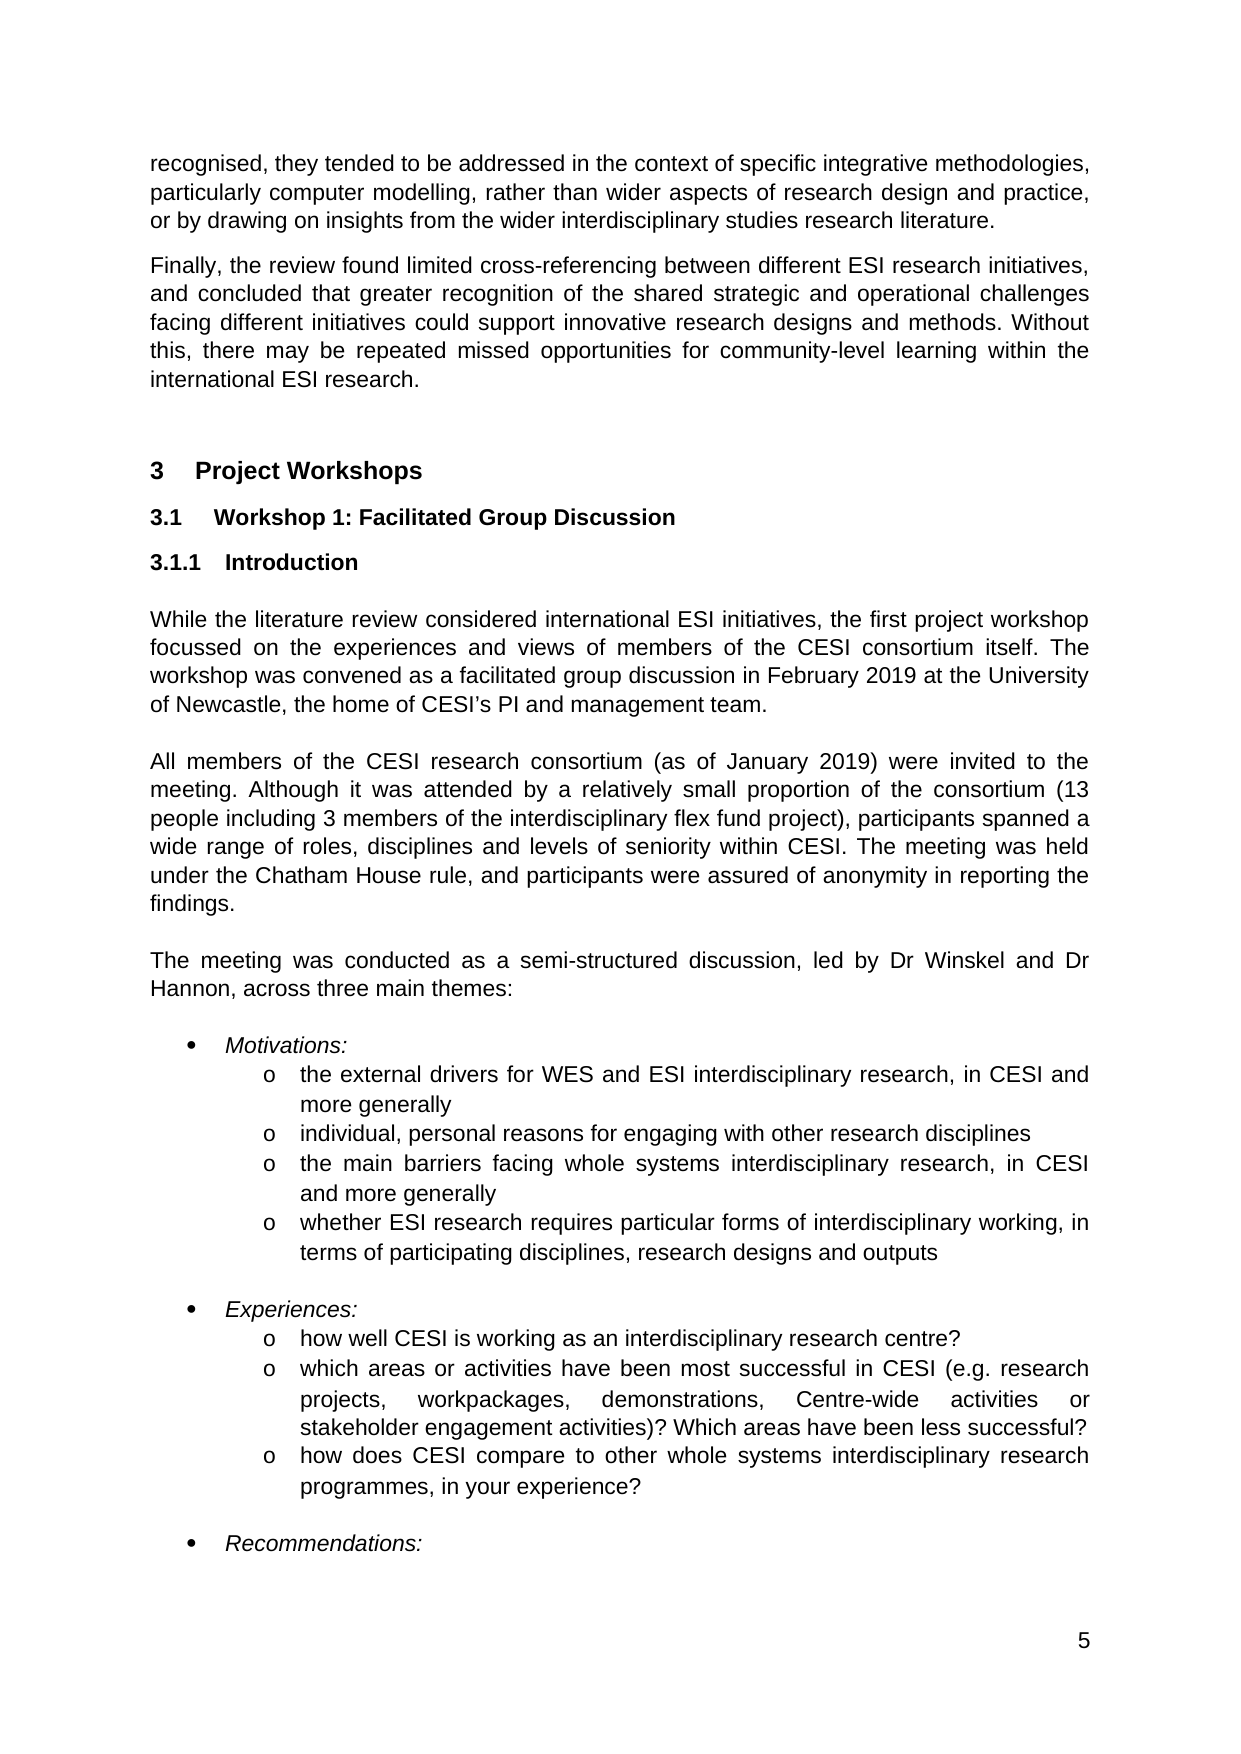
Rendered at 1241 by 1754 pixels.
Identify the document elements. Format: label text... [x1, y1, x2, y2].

list whether ESI research requires particular forms of interdisciplinary working, in terms of participating disciplines, research designs and outputs [262, 1209, 1090, 1266]
subtitle Project Workshops [150, 456, 1090, 485]
subtitle Introduction [150, 549, 1090, 575]
text Finally, the review found limited cross-referencing between different ESI research initiatives, and concluded that greater recognition of the shared strategic and operational challenges facing different initiatives could support innovative research designs and methods. Without this, there may be repeated missed opportunities for community-level learning within the international ESI research. [150, 252, 1090, 392]
list the main barriers facing whole systems interdisciplinary research, in CESI and more generally [262, 1150, 1090, 1207]
list Motivations: [187, 1032, 1090, 1058]
list Experiences: [187, 1296, 1090, 1322]
list which areas or activities have been most successful in CESI (e.g. research projects, workpackages, demonstrations, Centre-wide activities or stakeholder engagement activities)? Which areas have been less successful? [262, 1355, 1090, 1440]
list While the literature review considered international ESI initiatives, the first project workshop focussed on the experiences and views of members of the CESI consortium itself. The workshop was convened as a facilitated group discussion in February 2019 at the University of Newcastle, the home of CESI’s PI and management team. [150, 606, 1090, 717]
list how well CESI is working as an interdisciplinary research centre? [262, 1324, 1090, 1353]
list The meeting was conducted as a semi-structured discussion, led by Dr Winskel and Dr Hannon, across three main themes: [150, 947, 1090, 1002]
list the external drivers for WES and ESI interdisciplinary research, in CESI and more generally [262, 1061, 1090, 1117]
list individual, personal reasons for engaging with other research disciplines [262, 1119, 1090, 1148]
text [150, 150, 1090, 233]
text 3.1 Workshop 1: Facilitated Group Discussion [150, 504, 1090, 530]
list how does CESI compare to other whole systems interdisciplinary research programmes, in your experience? [262, 1442, 1090, 1499]
list Recommendations: [187, 1530, 1090, 1556]
list All members of the CESI research consortium (as of January 2019) were invited to the meeting. Although it was attended by a relatively small proportion of the consortium (13 people including 3 members of the interdisciplinary flex fund project), participants spanned a wide range of roles, disciplines and levels of seniority within CESI. The meeting was held under the Chatham House rule, and participants were assured of anonymity in reporting the findings. [150, 748, 1090, 916]
